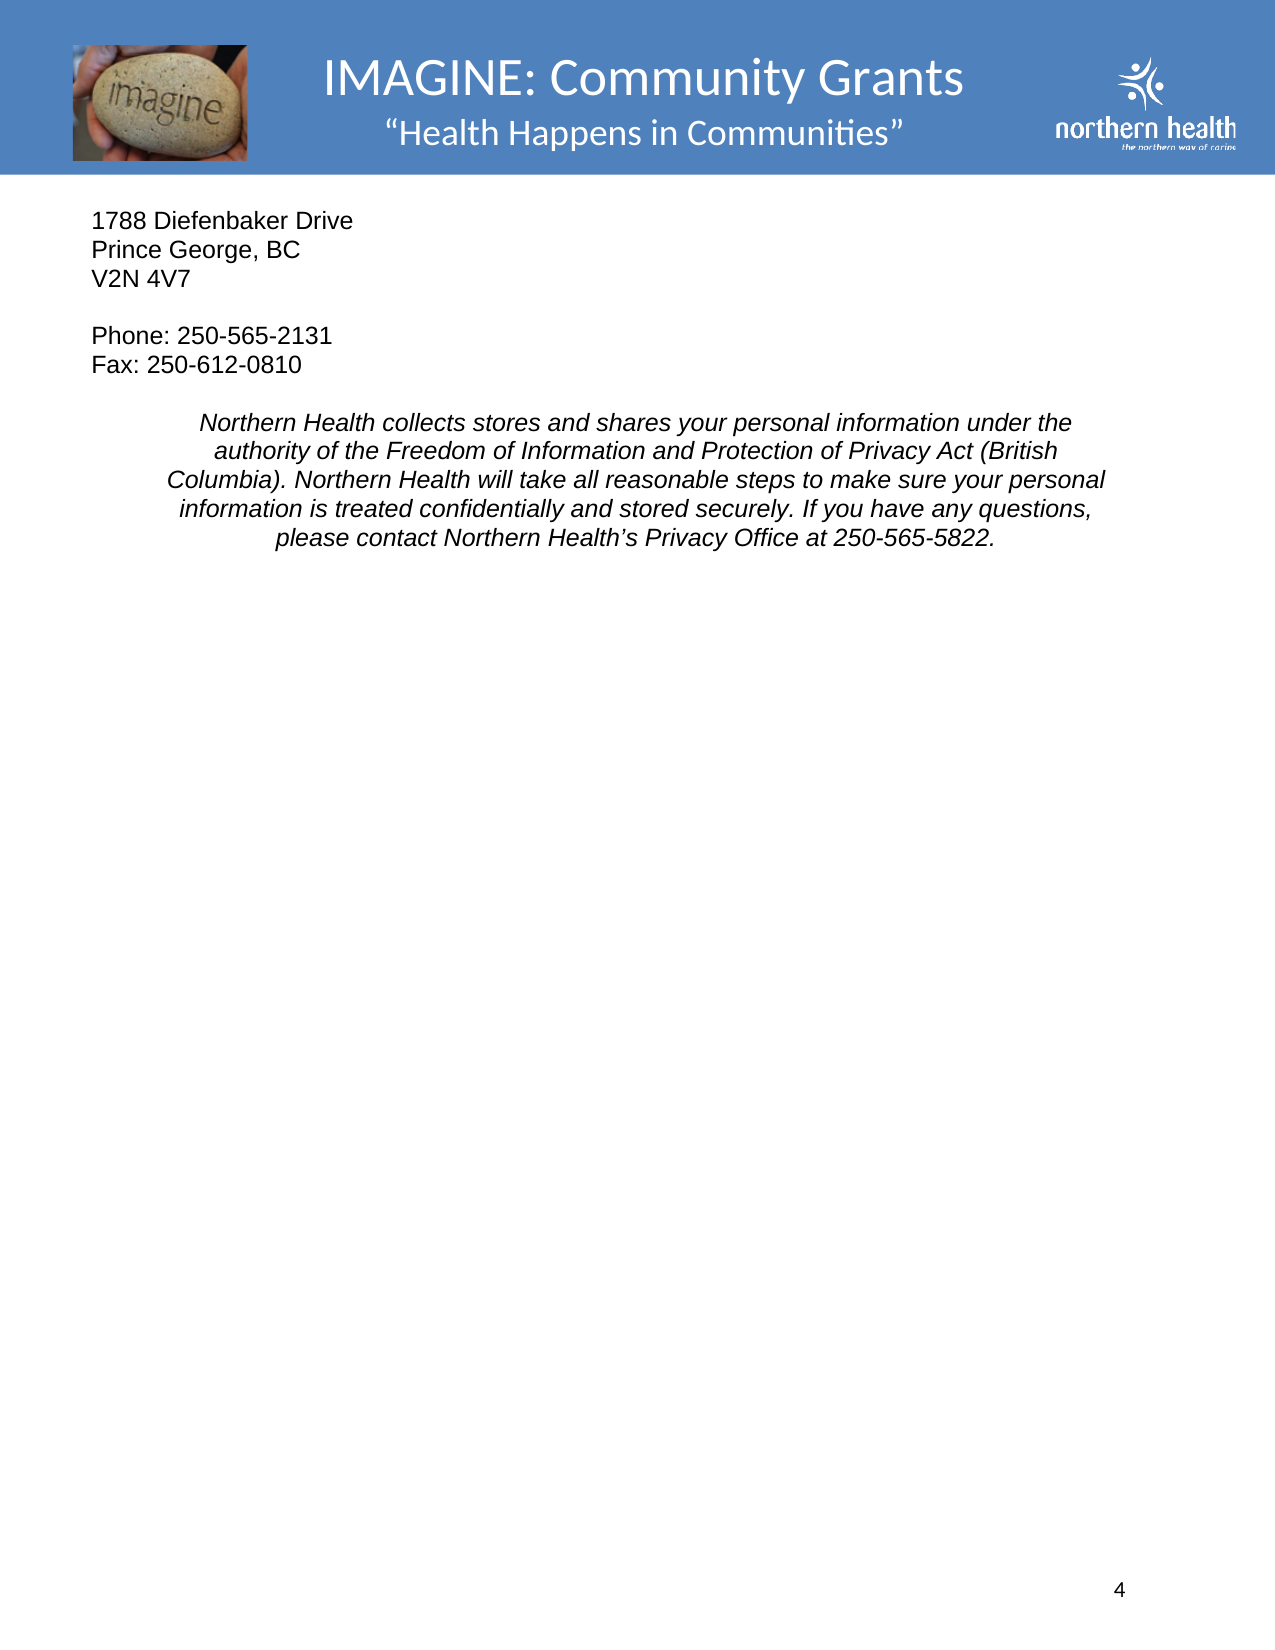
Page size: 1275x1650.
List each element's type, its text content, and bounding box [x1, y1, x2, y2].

text 1788 Diefenbaker Drive [91, 206, 1184, 235]
picture [72, 45, 248, 161]
text Prince George, BC [91, 235, 1184, 264]
text Fax: 250-612-0810 [91, 350, 1184, 379]
text Phone: 250-565-2131 [91, 321, 1184, 350]
text Northern Health collects stores and shares your personal information under the authority of the Freedom of Information and Protection of Privacy Act (British Columbia). Northern Health will take all reasonable steps to make sure your personal information is treated confidentially and stored securely. If you have any questions, please contact Northern Health’s Privacy Office at 250-565-5822. [150, 407, 1125, 551]
text V2N 4V7 [91, 264, 1184, 292]
